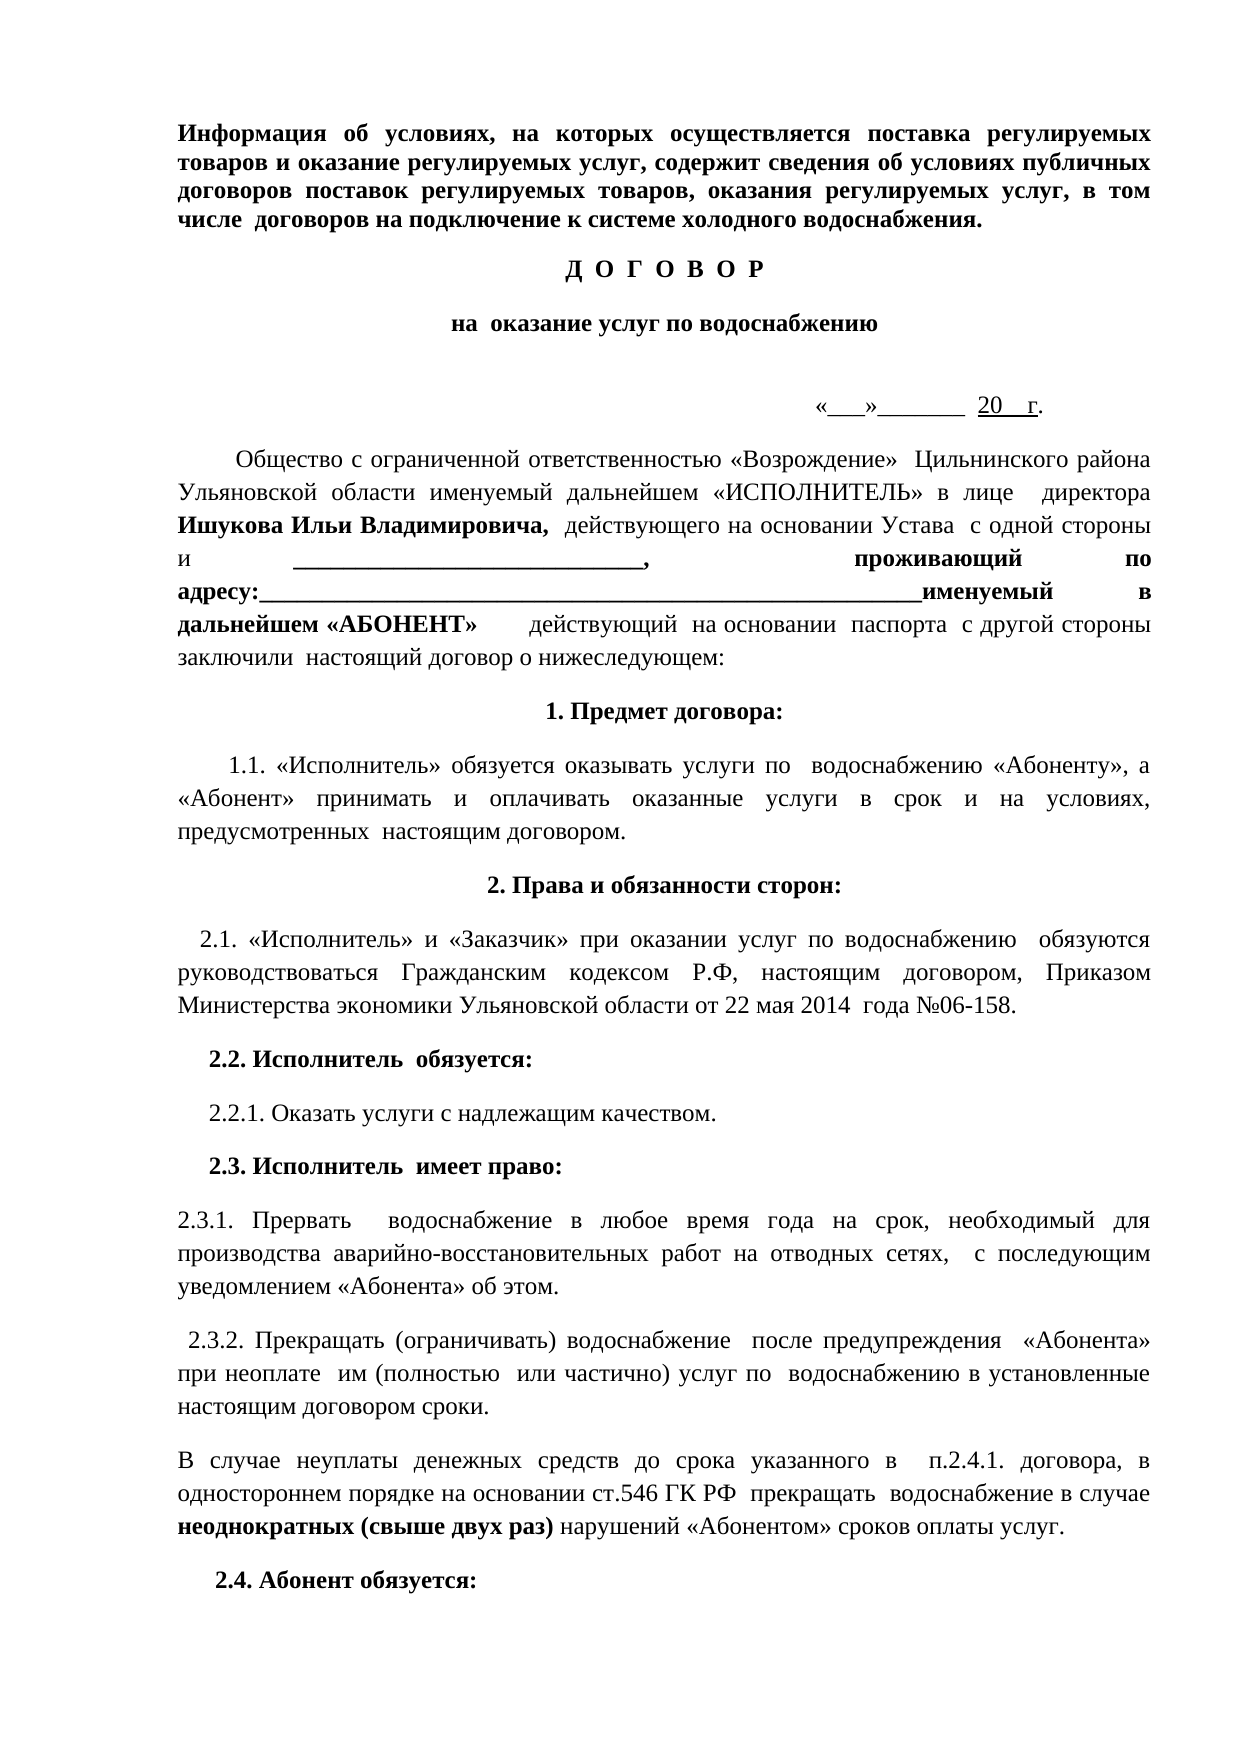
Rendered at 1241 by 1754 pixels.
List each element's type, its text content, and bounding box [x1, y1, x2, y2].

text 1.1. «Исполнитель» обязуется оказывать услуги по водоснабжению «Абоненту», а «Абонент» принимать и оплачивать оказанные услуги в срок и на условиях, предусмотренных настоящим договором. [177, 750, 1152, 845]
text Информация об условиях, на которых осуществляется поставка регулируемых товаров и оказание регулируемых услуг, содержит сведения об условиях публичных договоров поставок регулируемых товаров, оказания регулируемых услуг, в том числе договоров на подключение к системе холодного водоснабжения. [177, 118, 1152, 233]
text 2.3.2. Прекращать (ограничивать) водоснабжение после предупреждения «Абонента» при неоплате им (полностью или частично) услуг по водоснабжению в установленные настоящим договором сроки. [177, 1325, 1152, 1420]
text 2.2.1. Оказать услуги с надлежащим качеством. [177, 1098, 1152, 1126]
text «___»_______ 20__г. [177, 390, 1152, 419]
text 2.2. Исполнитель обязуется: [177, 1044, 1152, 1072]
text 2.1. «Исполнитель» и «Заказчик» при оказании услуг по водоснабжению обязуются руководствоваться Гражданским кодексом Р.Ф, настоящим договором, Приказом Министерства экономики Ульяновской области от 22 мая 2014 года №06-158. [177, 924, 1152, 1019]
text 1. Предмет договора: [177, 696, 1152, 725]
text 2. Права и обязанности сторон: [177, 870, 1152, 899]
text 2.4. Абонент обязуется: [177, 1565, 1152, 1594]
text 2.3. Исполнитель имеет право: [177, 1151, 1152, 1180]
text В случае неуплаты денежных средств до срока указанного в п.2.4.1. договора, в одностороннем порядке на основании ст.546 ГК РФ прекращать водоснабжение в случае неоднократных (свыше двух раз) нарушений «Абонентом» сроков оплаты услуг. [177, 1445, 1152, 1540]
text Общество с ограниченной ответственностью «Возрождение» Цильнинского района Ульяновской области именуемый дальнейшем «ИСПОЛНИТЕЛЬ» в лице директора Ишукова Ильи Владимировича, действующего на основании Устава с одной стороны и ____________________________, проживающий по адресу:_____________________________________________________именуемый в дальнейшем «АБОНЕНТ» действующий на основании паспорта с другой стороны заключили настоящий договор о нижеследующем: [177, 444, 1152, 671]
text на оказание услуг по водоснабжению [177, 308, 1152, 337]
text Д О Г О В О Р [177, 254, 1152, 283]
text 2.3.1. Прервать водоснабжение в любое время года на срок, необходимый для производства аварийно-восстановительных работ на отводных сетях, с последующим уведомлением «Абонента» об этом. [177, 1205, 1152, 1300]
